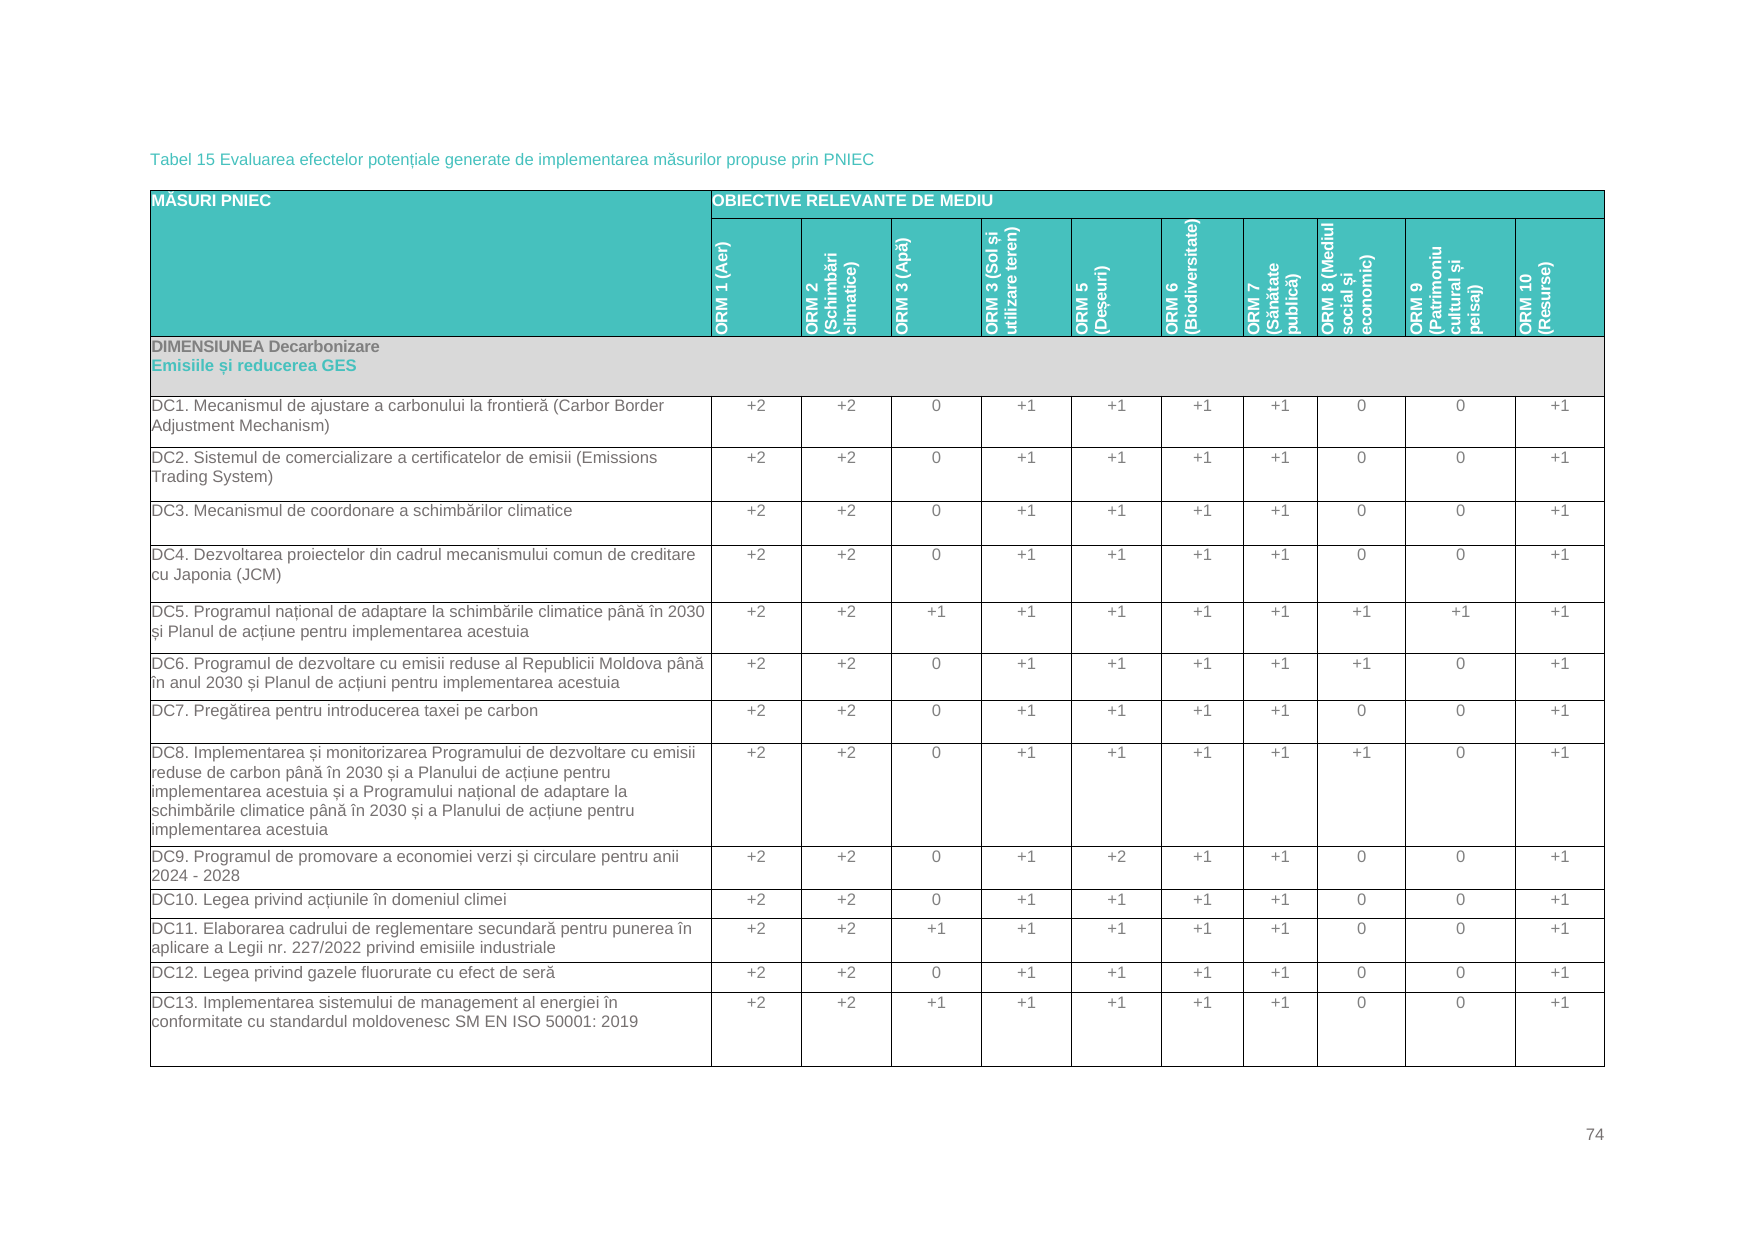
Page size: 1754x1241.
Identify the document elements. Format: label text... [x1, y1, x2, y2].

table_cell DC8. Implementarea și monitorizarea Programului de dezvoltare cu emisii reduse de carbon până în 2030 și a Planului de acțiune pentru implementarea acestuia și a Programului național de adaptare la schimbările climatice până în 2030 și a Planului de acțiune pentru implementarea acestuia [151, 744, 711, 846]
table_cell +2 [802, 654, 891, 699]
table_cell +1 [1244, 502, 1317, 544]
table_cell DC12. Legea privind gazele fluorurate cu efect de seră [151, 963, 711, 992]
table_cell +2 [712, 654, 801, 699]
table_cell +2 [712, 448, 801, 501]
table_cell +2 [802, 890, 891, 918]
table_cell +1 [1244, 993, 1317, 1066]
table_cell 0 [1406, 963, 1515, 992]
table_cell 0 [892, 744, 981, 846]
table_cell +1 [1162, 603, 1243, 653]
table_header MĂSURI PNIEC [151, 191, 711, 336]
table_cell ORM 7 (Sănătate publică) [1244, 219, 1317, 336]
table_cell +1 [1244, 744, 1317, 846]
table_cell +1 [982, 546, 1071, 601]
table_cell 0 [892, 397, 981, 447]
table_cell +1 [1244, 397, 1317, 447]
table_cell +1 [1072, 993, 1161, 1066]
table_cell +1 [1244, 603, 1317, 653]
table_cell DC11. Elaborarea cadrului de reglementare secundară pentru punerea în aplicare a Legii nr. 227/2022 privind emisiile industriale [151, 919, 711, 962]
table_cell +1 [1072, 890, 1161, 918]
table_cell +2 [712, 502, 801, 544]
table_cell +2 [712, 919, 801, 962]
table_cell 0 [1406, 448, 1515, 501]
table_cell +1 [1162, 919, 1243, 962]
table_cell +1 [982, 919, 1071, 962]
table_cell +1 [1516, 847, 1604, 889]
table_cell +2 [712, 890, 801, 918]
table_cell 0 [1318, 993, 1405, 1066]
table_cell +2 [802, 744, 891, 846]
table_cell +1 [982, 654, 1071, 699]
table_cell +1 [892, 919, 981, 962]
table_cell +2 [802, 546, 891, 601]
table_cell DC13. Implementarea sistemului de management al energiei în conformitate cu standardul moldovenesc SM EN ISO 50001: 2019 [151, 993, 711, 1066]
table_cell +2 [802, 847, 891, 889]
table_cell DC7. Pregătirea pentru introducerea taxei pe carbon [151, 701, 711, 742]
table_cell 0 [1406, 919, 1515, 962]
table_cell 0 [1406, 546, 1515, 601]
table_cell DC9. Programul de promovare a economiei verzi și circulare pentru anii 2024 - 2028 [151, 847, 711, 889]
table_cell +1 [1072, 919, 1161, 962]
table_cell +1 [982, 847, 1071, 889]
table_cell +1 [1162, 654, 1243, 699]
table_cell +1 [1244, 890, 1317, 918]
table_cell +1 [1406, 603, 1515, 653]
table_cell 0 [892, 890, 981, 918]
table_cell +2 [712, 993, 801, 1066]
table_cell DC3. Mecanismul de coordonare a schimbărilor climatice [151, 502, 711, 544]
table_cell +1 [1244, 546, 1317, 601]
table_cell +1 [1244, 847, 1317, 889]
table_cell ORM 6 (Biodiversitate) [1162, 219, 1243, 336]
table_cell ORM 2 (Schimbări climatice) [802, 219, 891, 336]
table_cell +1 [982, 744, 1071, 846]
table_cell +1 [1244, 654, 1317, 699]
table_cell 0 [892, 448, 981, 501]
table_cell 0 [1406, 890, 1515, 918]
table_cell ORM 3 (Sol și utilizare teren) [982, 219, 1071, 336]
table_cell 0 [1406, 397, 1515, 447]
table_cell +1 [1516, 654, 1604, 699]
table_cell +1 [1244, 919, 1317, 962]
table_cell 0 [892, 546, 981, 601]
table_cell +1 [1318, 654, 1405, 699]
table_cell +1 [982, 603, 1071, 653]
table_header OBIECTIVE RELEVANTE DE MEDIU [712, 191, 1604, 218]
table_cell 0 [892, 654, 981, 699]
table_cell 0 [892, 963, 981, 992]
table_cell +1 [1162, 847, 1243, 889]
table_cell +1 [1516, 397, 1604, 447]
table_cell +2 [802, 919, 891, 962]
table_cell 0 [1406, 654, 1515, 699]
text Tabel 15 Evaluarea efectelor potențiale generate de implementarea măsurilor propuse prin PNIEC [150, 150, 1604, 169]
table_cell DC2. Sistemul de comercializare a certificatelor de emisii (Emissions Trading System) [151, 448, 711, 501]
table_cell +1 [1516, 890, 1604, 918]
table_cell +2 [802, 963, 891, 992]
table_cell +1 [1318, 603, 1405, 653]
table_cell 0 [892, 847, 981, 889]
table_cell +1 [1516, 546, 1604, 601]
table_cell +1 [1072, 546, 1161, 601]
table_cell +1 [1072, 963, 1161, 992]
table_cell 0 [1318, 963, 1405, 992]
table_cell 0 [1406, 993, 1515, 1066]
table_cell 0 [1318, 397, 1405, 447]
table_cell +2 [712, 701, 801, 742]
table_cell ORM 3 (Apă) [892, 219, 981, 336]
table_cell +1 [1162, 546, 1243, 601]
table_cell +1 [982, 397, 1071, 447]
table_cell +1 [1162, 963, 1243, 992]
table_cell +2 [712, 847, 801, 889]
table_cell +1 [1072, 397, 1161, 447]
table_cell DC4. Dezvoltarea proiectelor din cadrul mecanismului comun de creditare cu Japonia (JCM) [151, 546, 711, 601]
table_cell +1 [1072, 744, 1161, 846]
table_cell ORM 1 (Aer) [712, 219, 801, 336]
table_cell +2 [712, 546, 801, 601]
table_cell +2 [712, 397, 801, 447]
table_cell DC5. Programul național de adaptare la schimbările climatice până în 2030 și Planul de acțiune pentru implementarea acestuia [151, 603, 711, 653]
table_cell ORM 10 (Resurse) [1516, 219, 1604, 336]
table_cell DC6. Programul de dezvoltare cu emisii reduse al Republicii Moldova până în anul 2030 și Planul de acțiuni pentru implementarea acestuia [151, 654, 711, 699]
table_cell DIMENSIUNEA Decarbonizare Emisiile și reducerea GES [151, 337, 1604, 396]
table_cell +1 [1162, 744, 1243, 846]
table_cell +1 [982, 502, 1071, 544]
table_cell +1 [982, 701, 1071, 742]
table_cell +1 [982, 963, 1071, 992]
table_cell +1 [1072, 654, 1161, 699]
table_cell +1 [1516, 993, 1604, 1066]
table_cell +1 [1162, 448, 1243, 501]
table_cell +1 [1516, 502, 1604, 544]
table_cell ORM 9 (Patrimoniu cultural și peisaj) [1406, 219, 1515, 336]
table_cell 0 [1318, 890, 1405, 918]
table_cell +1 [1162, 993, 1243, 1066]
table_cell 0 [1406, 701, 1515, 742]
table_cell +1 [1162, 502, 1243, 544]
table_cell +1 [982, 890, 1071, 918]
table_cell +1 [892, 603, 981, 653]
table_cell +1 [1162, 890, 1243, 918]
table_cell 0 [1318, 919, 1405, 962]
table_cell +1 [1516, 701, 1604, 742]
table_cell 0 [1318, 448, 1405, 501]
table_cell +1 [1072, 603, 1161, 653]
table_cell 0 [892, 701, 981, 742]
table_cell +2 [802, 993, 891, 1066]
table_cell +1 [1162, 397, 1243, 447]
table_cell ORM 5 (Deșeuri) [1072, 219, 1161, 336]
table_cell +2 [1072, 847, 1161, 889]
table_cell +1 [1244, 963, 1317, 992]
table_cell 0 [1318, 502, 1405, 544]
table_cell 0 [1318, 546, 1405, 601]
table_cell DC1. Mecanismul de ajustare a carbonului la frontieră (Carbor Border Adjustment Mechanism) [151, 397, 711, 447]
table_cell +2 [712, 744, 801, 846]
table_cell +2 [802, 603, 891, 653]
table_cell +2 [712, 603, 801, 653]
table_cell 0 [1406, 502, 1515, 544]
table_cell +1 [982, 993, 1071, 1066]
table_cell +1 [892, 993, 981, 1066]
table_cell 0 [1318, 701, 1405, 742]
table_cell +2 [802, 448, 891, 501]
table_cell +1 [1072, 701, 1161, 742]
table_cell +2 [802, 701, 891, 742]
table_cell +2 [802, 502, 891, 544]
table_cell 0 [1406, 847, 1515, 889]
table_cell 0 [892, 502, 981, 544]
table_cell +2 [802, 397, 891, 447]
table_cell +1 [1244, 701, 1317, 742]
table_cell +1 [982, 448, 1071, 501]
table_cell +1 [1516, 603, 1604, 653]
table_cell +1 [1318, 744, 1405, 846]
table_cell +1 [1072, 502, 1161, 544]
table_cell +1 [1162, 701, 1243, 742]
table_cell DC10. Legea privind acțiunile în domeniul climei [151, 890, 711, 918]
table_cell 0 [1406, 744, 1515, 846]
table_cell +1 [1516, 919, 1604, 962]
table_cell +1 [1072, 448, 1161, 501]
table_cell +1 [1516, 448, 1604, 501]
table_cell ORM 8 (Mediul social și economic) [1318, 219, 1405, 336]
table_cell +1 [1516, 963, 1604, 992]
table_cell +2 [712, 963, 801, 992]
table_cell +1 [1516, 744, 1604, 846]
table_cell +1 [1244, 448, 1317, 501]
table_cell 0 [1318, 847, 1405, 889]
